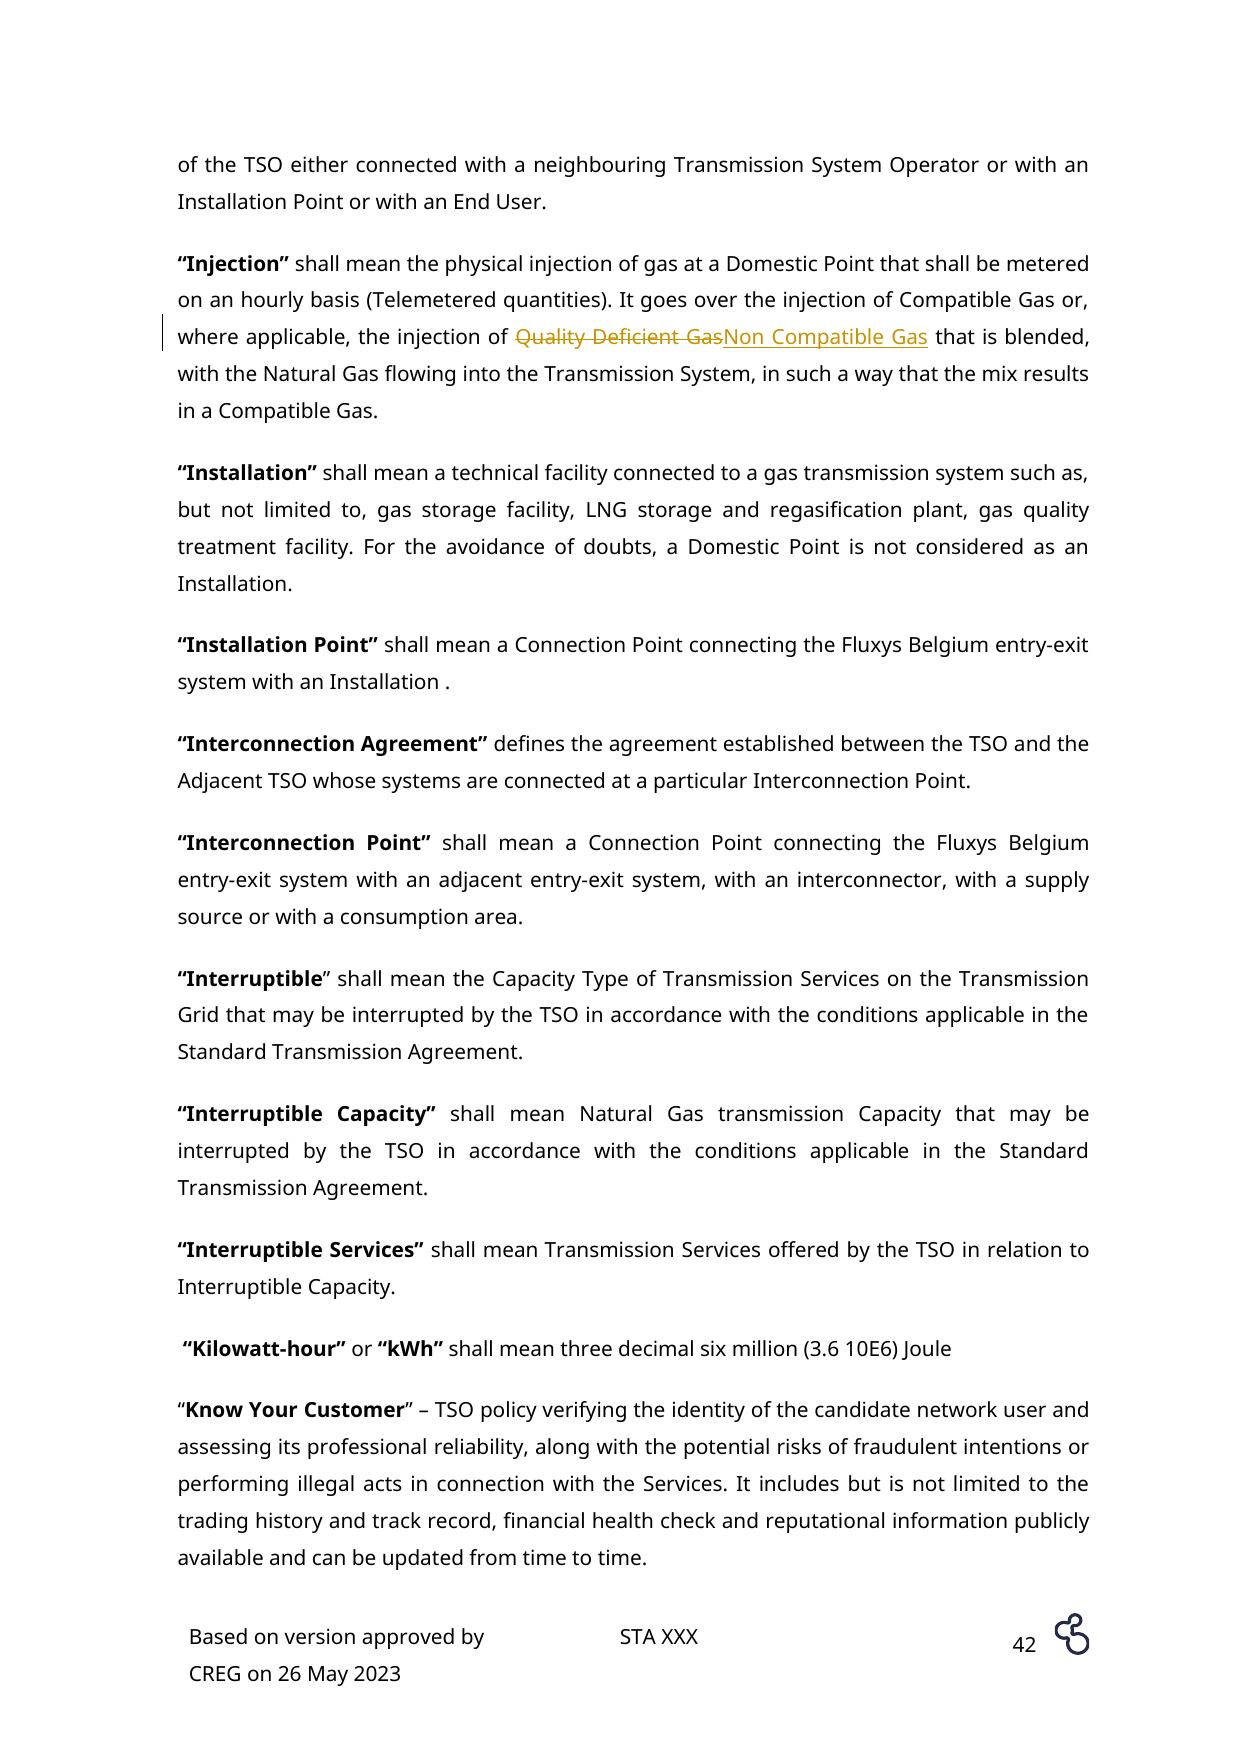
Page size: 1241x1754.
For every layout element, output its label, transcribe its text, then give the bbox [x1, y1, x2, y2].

text “Know Your Customer” – TSO policy verifying the identity of the candidate network user and assessing its professional reliability, along with the potential risks of fraudulent intentions or performing illegal acts in connection with the Services. It includes but is not limited to the trading history and track record, financial health check and reputational information publicly available and can be updated from time to time. [177, 1396, 1090, 1572]
text “Interruptible Services” shall mean Transmission Services offered by the TSO in relation to Interruptible Capacity. [177, 1235, 1090, 1300]
text “Installation Point” shall mean a Connection Point connecting the Fluxys Belgium entry-exit system with an Installation . [177, 631, 1090, 696]
text “Injection” shall mean the physical injection of gas at a Domestic Point that shall be metered on an hourly basis (Telemetered quantities). It goes over the injection of Compatible Gas or, where applicable, the injection of that is blended, with the Natural Gas flowing into the Transmission System, in such a way that the mix results in a Compatible Gas. [177, 249, 1090, 425]
text “Interruptible” shall mean the Capacity Type of Transmission Services on the Transmission Grid that may be interrupted by the TSO in accordance with the conditions applicable in the Standard Transmission Agreement. [177, 964, 1090, 1066]
text “Interconnection Agreement” defines the agreement established between the TSO and the Adjacent TSO whose systems are connected at a particular Interconnection Point. [177, 729, 1090, 795]
text “Interruptible Capacity” shall mean Natural Gas transmission Capacity that may be interrupted by the TSO in accordance with the conditions applicable in the Standard Transmission Agreement. [177, 1099, 1090, 1202]
picture [1054, 1613, 1090, 1655]
text “Installation” shall mean a technical facility connected to a gas transmission system such as, but not limited to, gas storage facility, LNG storage and regasification plant, gas quality treatment facility. For the avoidance of doubts, a Domestic Point is not considered as an Installation. [177, 458, 1090, 597]
text “Kilowatt-hour” or “kWh” shall mean three decimal six million (3.6 10E6) Joule [177, 1334, 1090, 1362]
text “Interconnection Point” shall mean a Connection Point connecting the Fluxys Belgium entry-exit system with an adjacent entry-exit system, with an interconnector, with a supply source or with a consumption area. [177, 828, 1090, 930]
